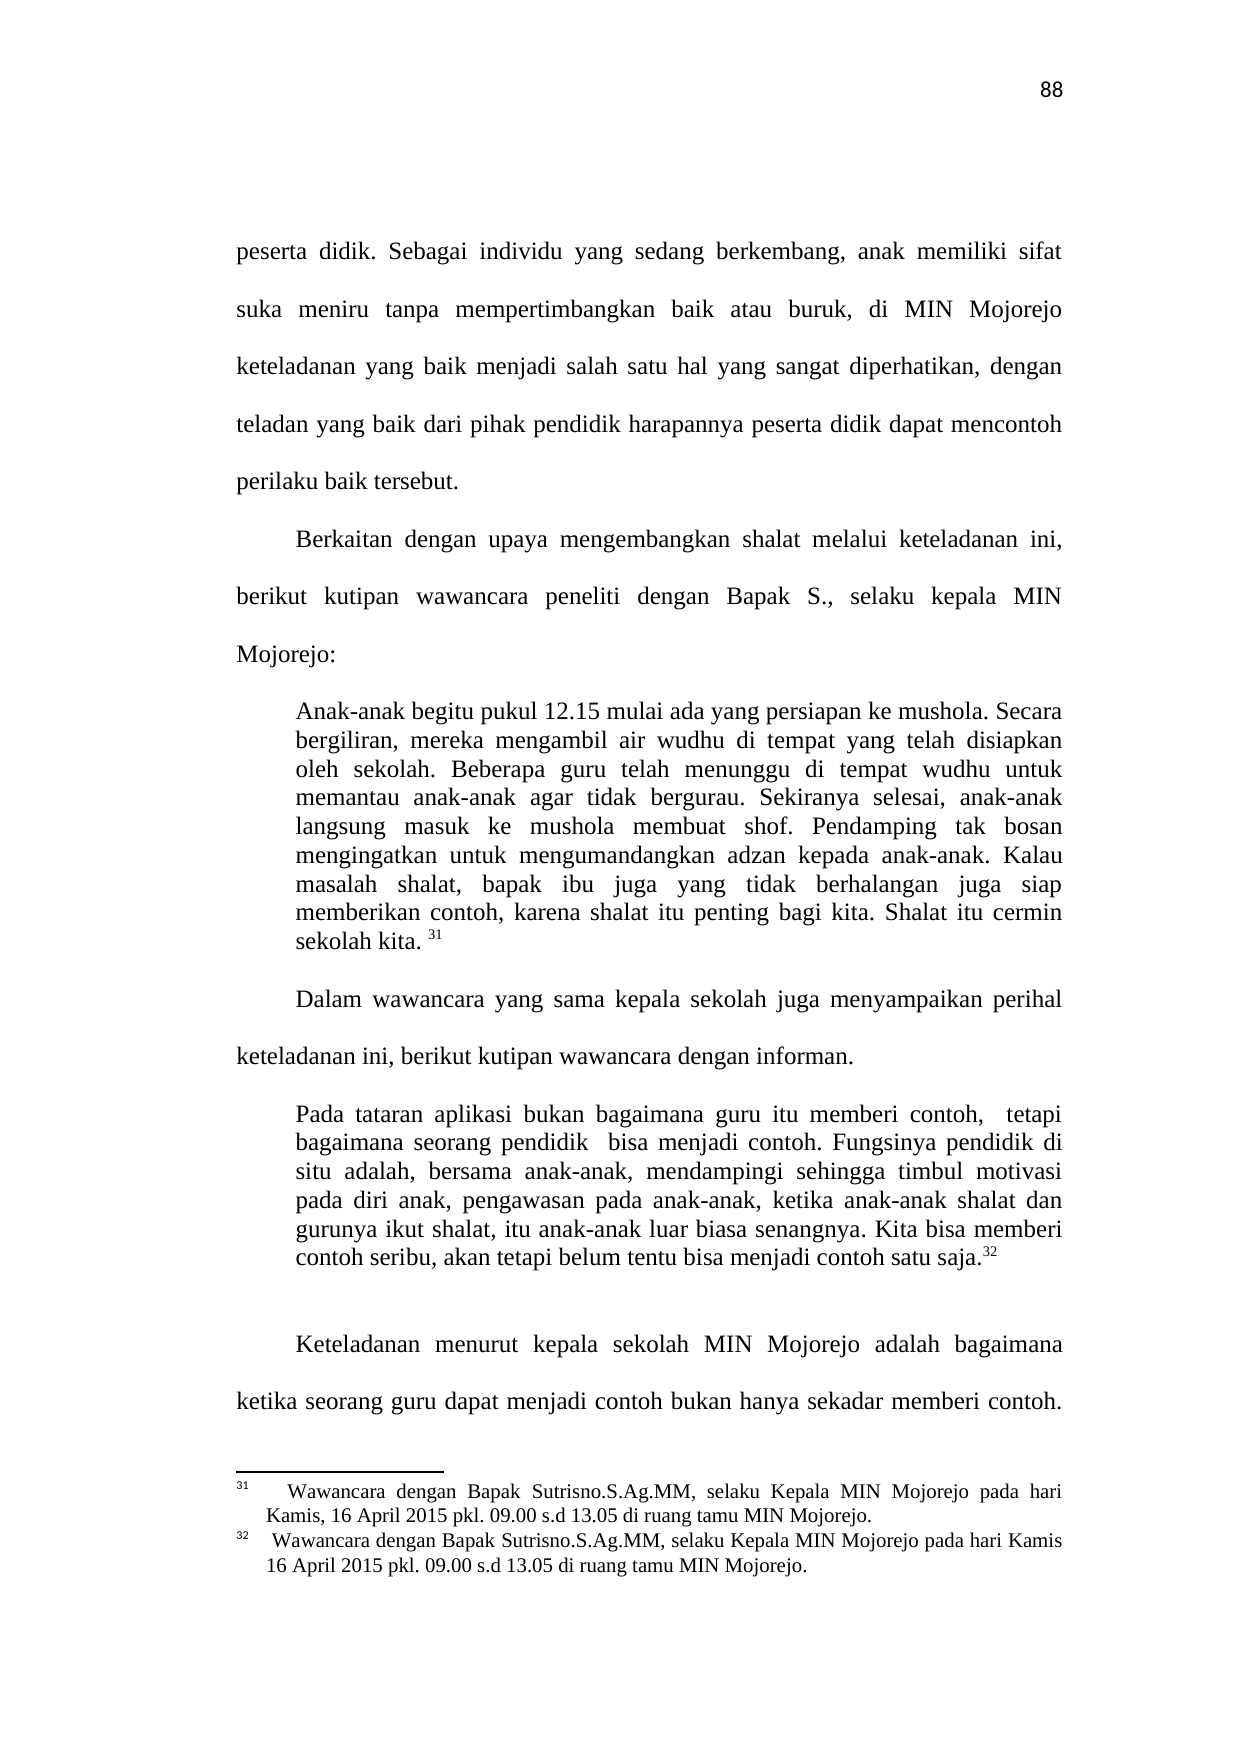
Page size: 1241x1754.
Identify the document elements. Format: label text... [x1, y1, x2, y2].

list Anak-anak begitu pukul 12.15 mulai ada yang persiapan ke mushola. Secara bergiliran, mereka mengambil air wudhu di tempat yang telah disiapkan oleh sekolah. Beberapa guru telah menunggu di tempat wudhu untuk memantau anak-anak agar tidak bergurau. Sekiranya selesai, anak-anak langsung masuk ke mushola membuat shof. Pendamping tak bosan mengingatkan untuk mengumandangkan adzan kepada anak-anak. Kalau masalah shalat, bapak ibu juga yang tidak berhalangan juga siap memberikan contoh, karena shalat itu penting bagi kita. Shalat itu cermin sekolah kita. [295, 696, 1063, 955]
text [236, 236, 1063, 495]
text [236, 1329, 1063, 1415]
list Pada tataran aplikasi bukan bagaimana guru itu memberi contoh, tetapi bagaimana seorang pendidik bisa menjadi contoh. Fungsinya pendidik di situ adalah, bersama anak-anak, mendampingi sehingga timbul motivasi pada diri anak, pengawasan pada anak-anak, ketika anak-anak shalat dan gurunya ikut shalat, itu anak-anak luar biasa senangnya. Kita bisa memberi contoh seribu, akan tetapi belum tentu bisa menjadi contoh satu saja. [295, 1099, 1063, 1271]
text Dalam wawancara yang sama kepala sekolah juga menyampaikan perihal keteladanan ini, berikut kutipan wawancara dengan informan. [236, 984, 1063, 1070]
text Berkaitan dengan upaya mengembangkan shalat melalui keteladanan ini, berikut kutipan wawancara peneliti dengan Bapak S., selaku kepala MIN Mojorejo: [236, 524, 1063, 667]
